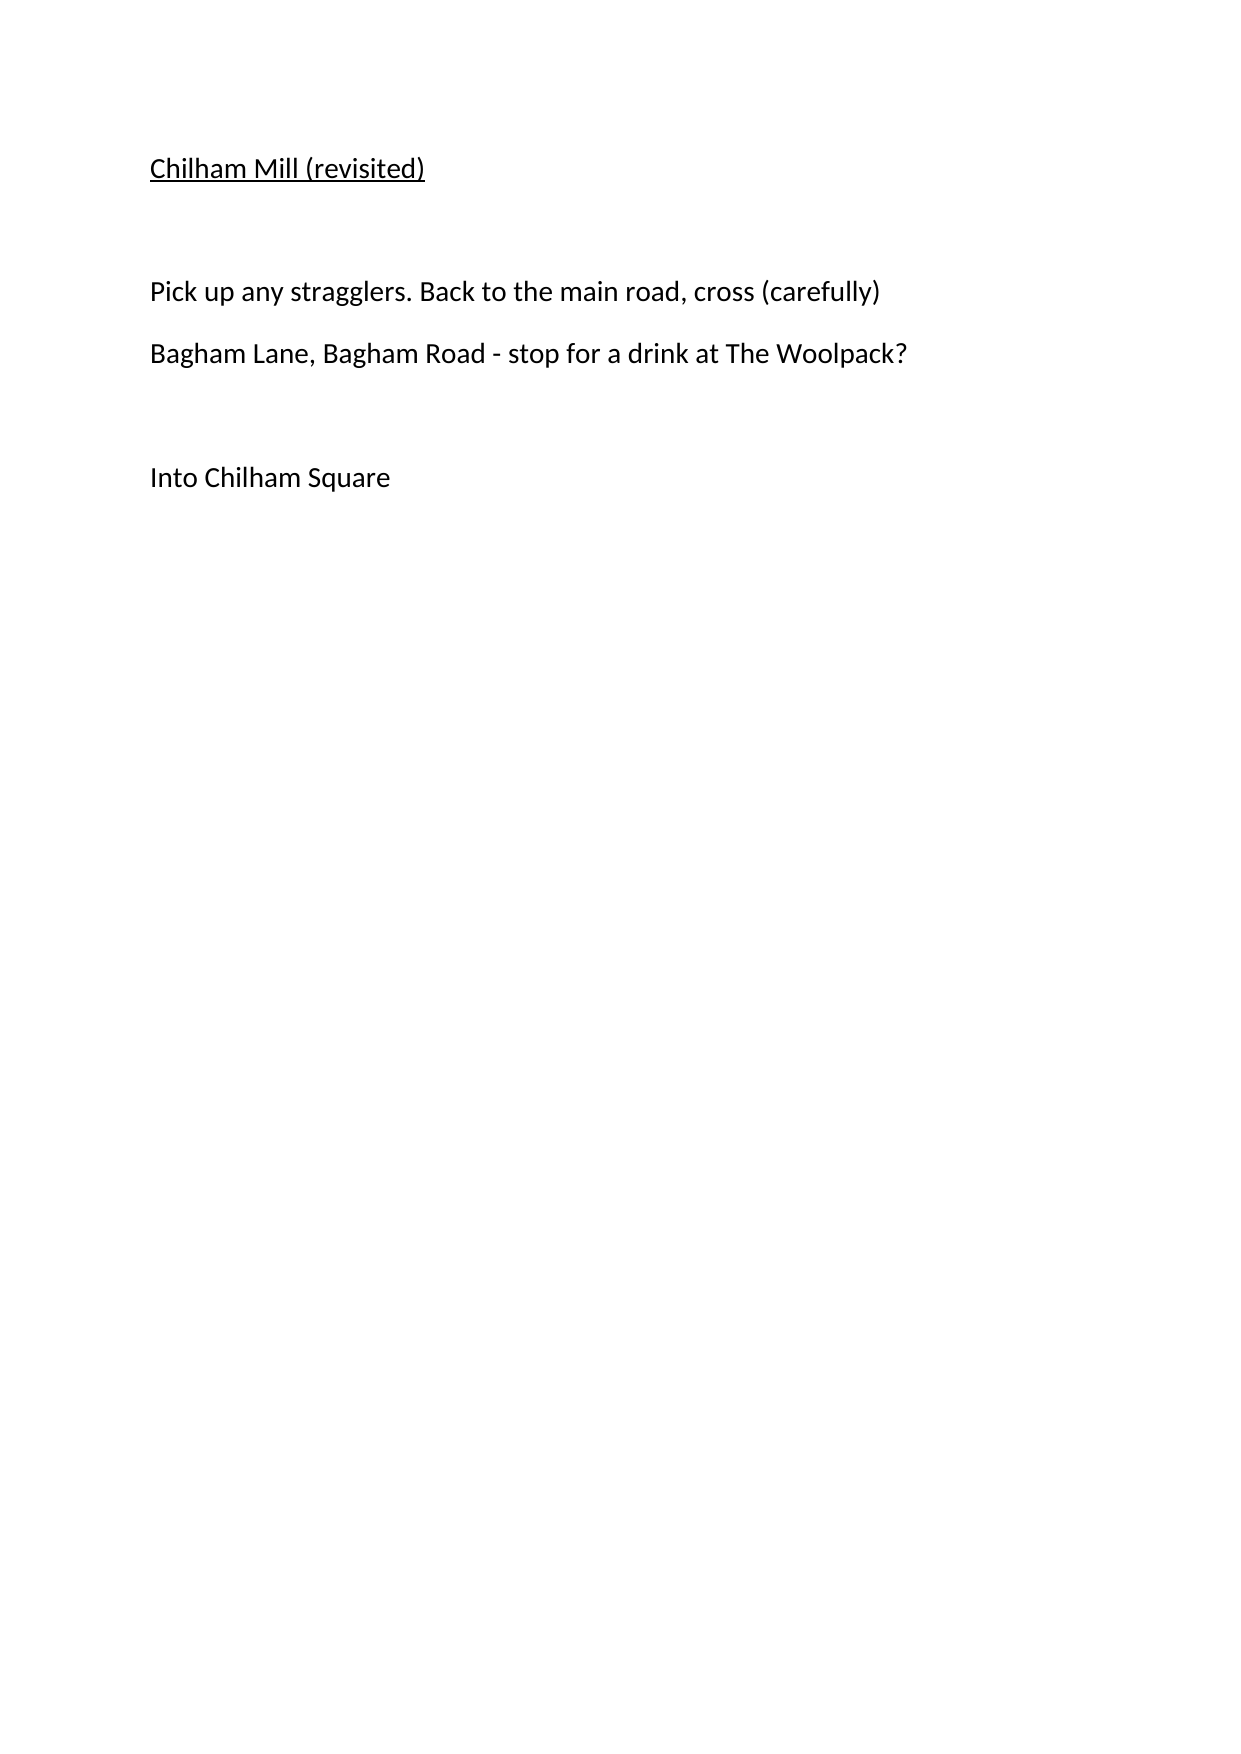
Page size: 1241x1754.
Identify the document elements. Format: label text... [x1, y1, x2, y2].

text Pick up any stragglers. Back to the main road, cross (carefully) [150, 273, 1090, 309]
text Into Chilham Square [150, 459, 1090, 494]
subtitle Now, back to the millChilham Mill (revisited) [150, 150, 1090, 186]
text Bagham Lane, Bagham Road - stop for a drink at The Woolpack? [150, 335, 1090, 371]
